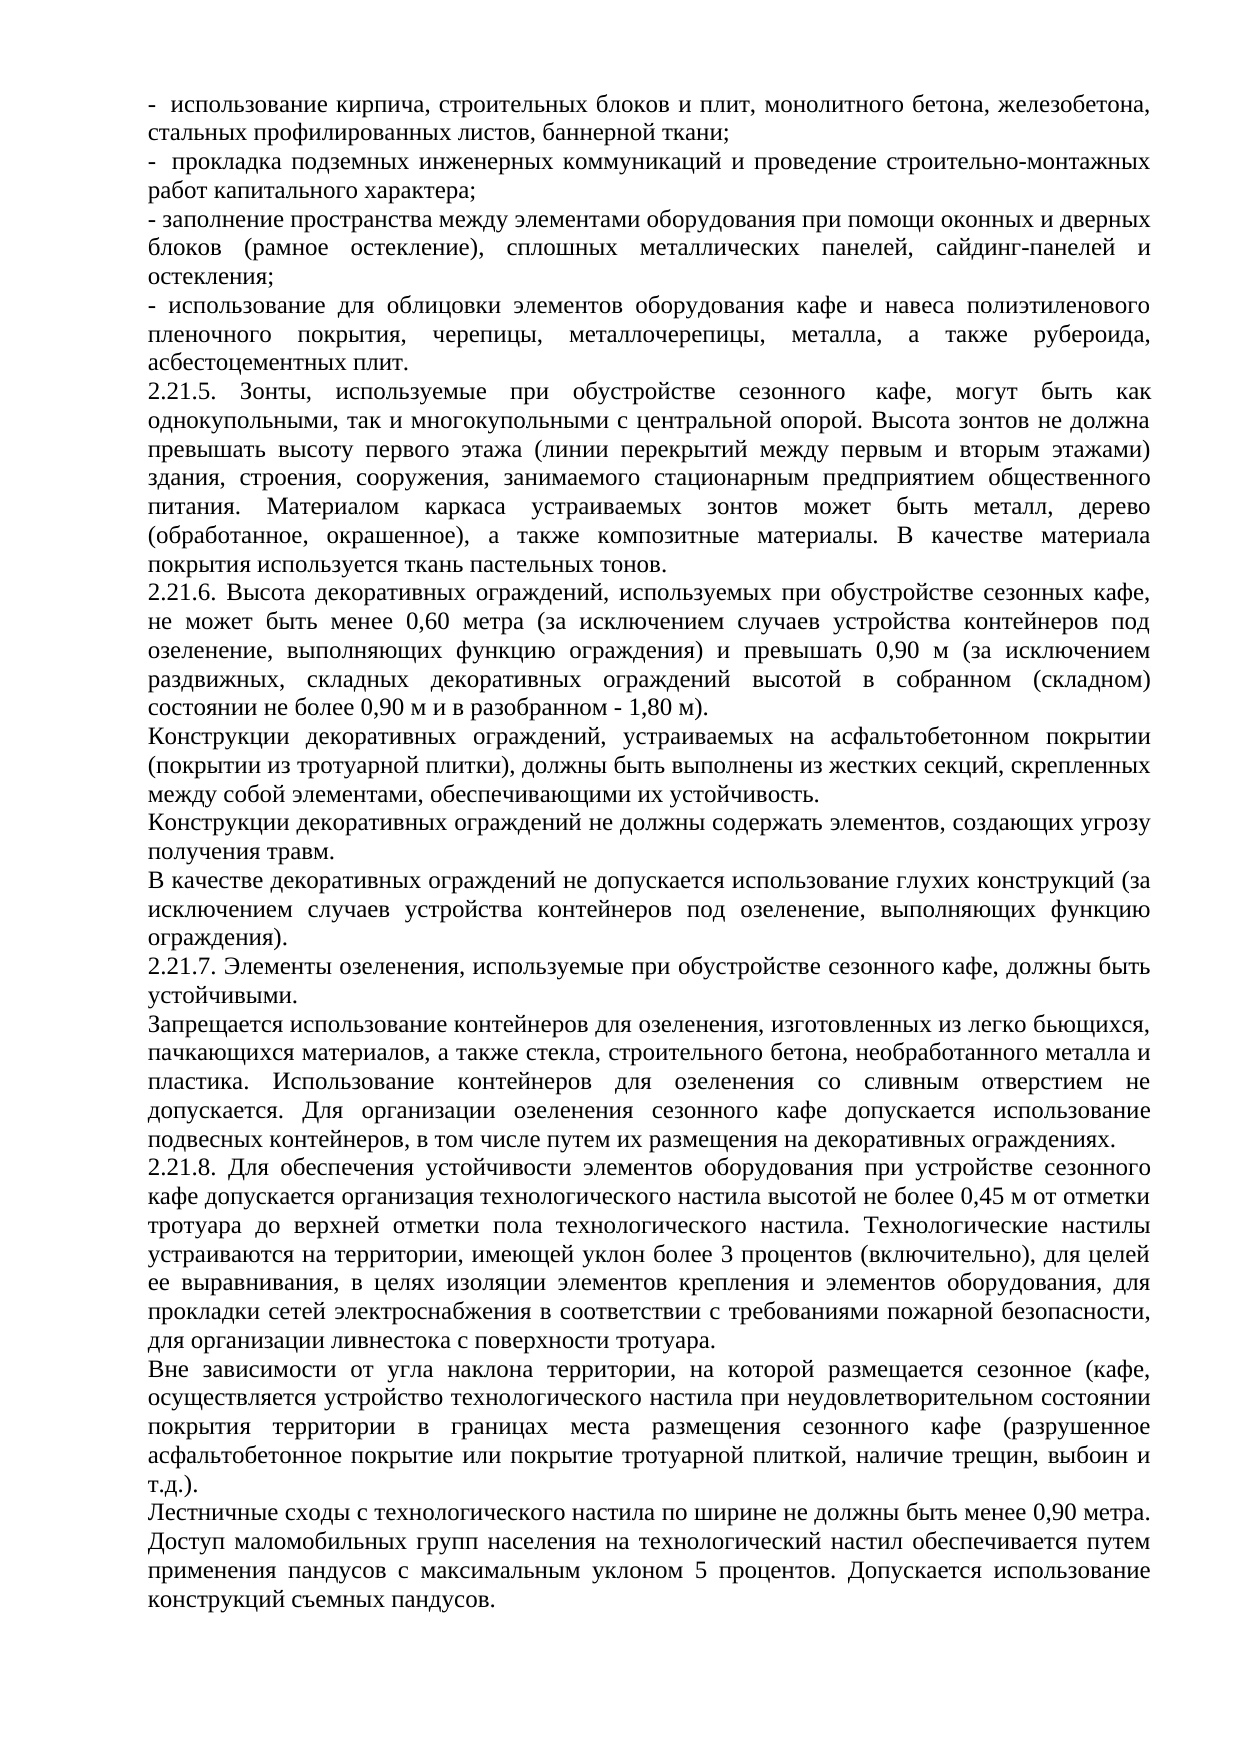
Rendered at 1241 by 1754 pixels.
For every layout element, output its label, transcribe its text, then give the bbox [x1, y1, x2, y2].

text Лестничные сходы с технологического настила по ширине не должны быть менее 0,90 метра. Доступ маломобильных групп населения на технологический настил обеспечивается путем применения пандусов с максимальным уклоном 5 процентов. Допускается использование конструкций съемных пандусов. [148, 1497, 1152, 1612]
text 2.21.5. Зонты, используемые при обустройстве сезонного кафе, могут быть как однокупольными, так и многокупольными с центральной опорой. Высота зонтов не должна превышать высоту первого этажа (линии перекрытий между первым и вторым этажами) здания, строения, сооружения, занимаемого стационарным предприятием общественного питания. Материалом каркаса устраиваемых зонтов может быть металл, дерево (обработанное, окрашенное), а также композитные материалы. В качестве материала покрытия используется ткань пастельных тонов. [148, 376, 1152, 577]
text - прокладка подземных инженерных коммуникаций и проведение строительно-монтажных работ капитального характера; [148, 146, 1152, 204]
text Конструкции декоративных ограждений не должны содержать элементов, создающих угрозу получения травм. [148, 807, 1152, 865]
text Вне зависимости от угла наклона территории, на которой размещается сезонное (кафе, осуществляется устройство технологического настила при неудовлетворительном состоянии покрытия территории в границах места размещения сезонного кафе (разрушенное асфальтобетонное покрытие или покрытие тротуарной плиткой, наличие трещин, выбоин и т.д.). [148, 1354, 1152, 1497]
text Конструкции декоративных ограждений, устраиваемых на асфальтобетонном покрытии (покрытии из тротуарной плитки), должны быть выполнены из жестких секций, скрепленных между собой элементами, обеспечивающими их устойчивость. [148, 721, 1152, 807]
text - использование кирпича, строительных блоков и плит, монолитного бетона, железобетона, стальных профилированных листов, баннерной ткани; [148, 89, 1152, 146]
text 2.21.7. Элементы озеленения, используемые при обустройстве сезонного кафе, должны быть устойчивыми. [148, 951, 1152, 1009]
text Запрещается использование контейнеров для озеленения, изготовленных из легко бьющихся, пачкающихся материалов, а также стекла, строительного бетона, необработанного металла и пластика. Использование контейнеров для озеленения со сливным отверстием не допускается. Для организации озеленения сезонного кафе допускается использование подвесных контейнеров, в том числе путем их размещения на декоративных ограждениях. [148, 1009, 1152, 1152]
text - использование для облицовки элементов оборудования кафе и навеса полиэтиленового пленочного покрытия, черепицы, металлочерепицы, металла, а также рубероида, асбестоцементных плит. [148, 290, 1152, 376]
text В качестве декоративных ограждений не допускается использование глухих конструкций (за исключением случаев устройства контейнеров под озеленение, выполняющих функцию ограждения). [148, 865, 1152, 951]
text 2.21.8. Для обеспечения устойчивости элементов оборудования при устройстве сезонного кафе допускается организация технологического настила высотой не более 0,45 м от отметки тротуара до верхней отметки пола технологического настила. Технологические настилы устраиваются на территории, имеющей уклон более 3 процентов (включительно), для целей ее выравнивания, в целях изоляции элементов крепления и элементов оборудования, для прокладки сетей электроснабжения в соответствии с требованиями пожарной безопасности, для организации ливнестока с поверхности тротуара. [148, 1152, 1152, 1354]
text - заполнение пространства между элементами оборудования при помощи оконных и дверных блоков (рамное остекление), сплошных металлических панелей, сайдинг-панелей и остекления; [148, 204, 1152, 290]
text 2.21.6. Высота декоративных ограждений, используемых при обустройстве сезонных кафе, не может быть менее 0,60 метра (за исключением случаев устройства контейнеров под озеленение, выполняющих функцию ограждения) и превышать 0,90 м (за исключением раздвижных, складных декоративных ограждений высотой в собранном (складном) состоянии не более 0,90 м и в разобранном - 1,80 м). [148, 577, 1152, 721]
